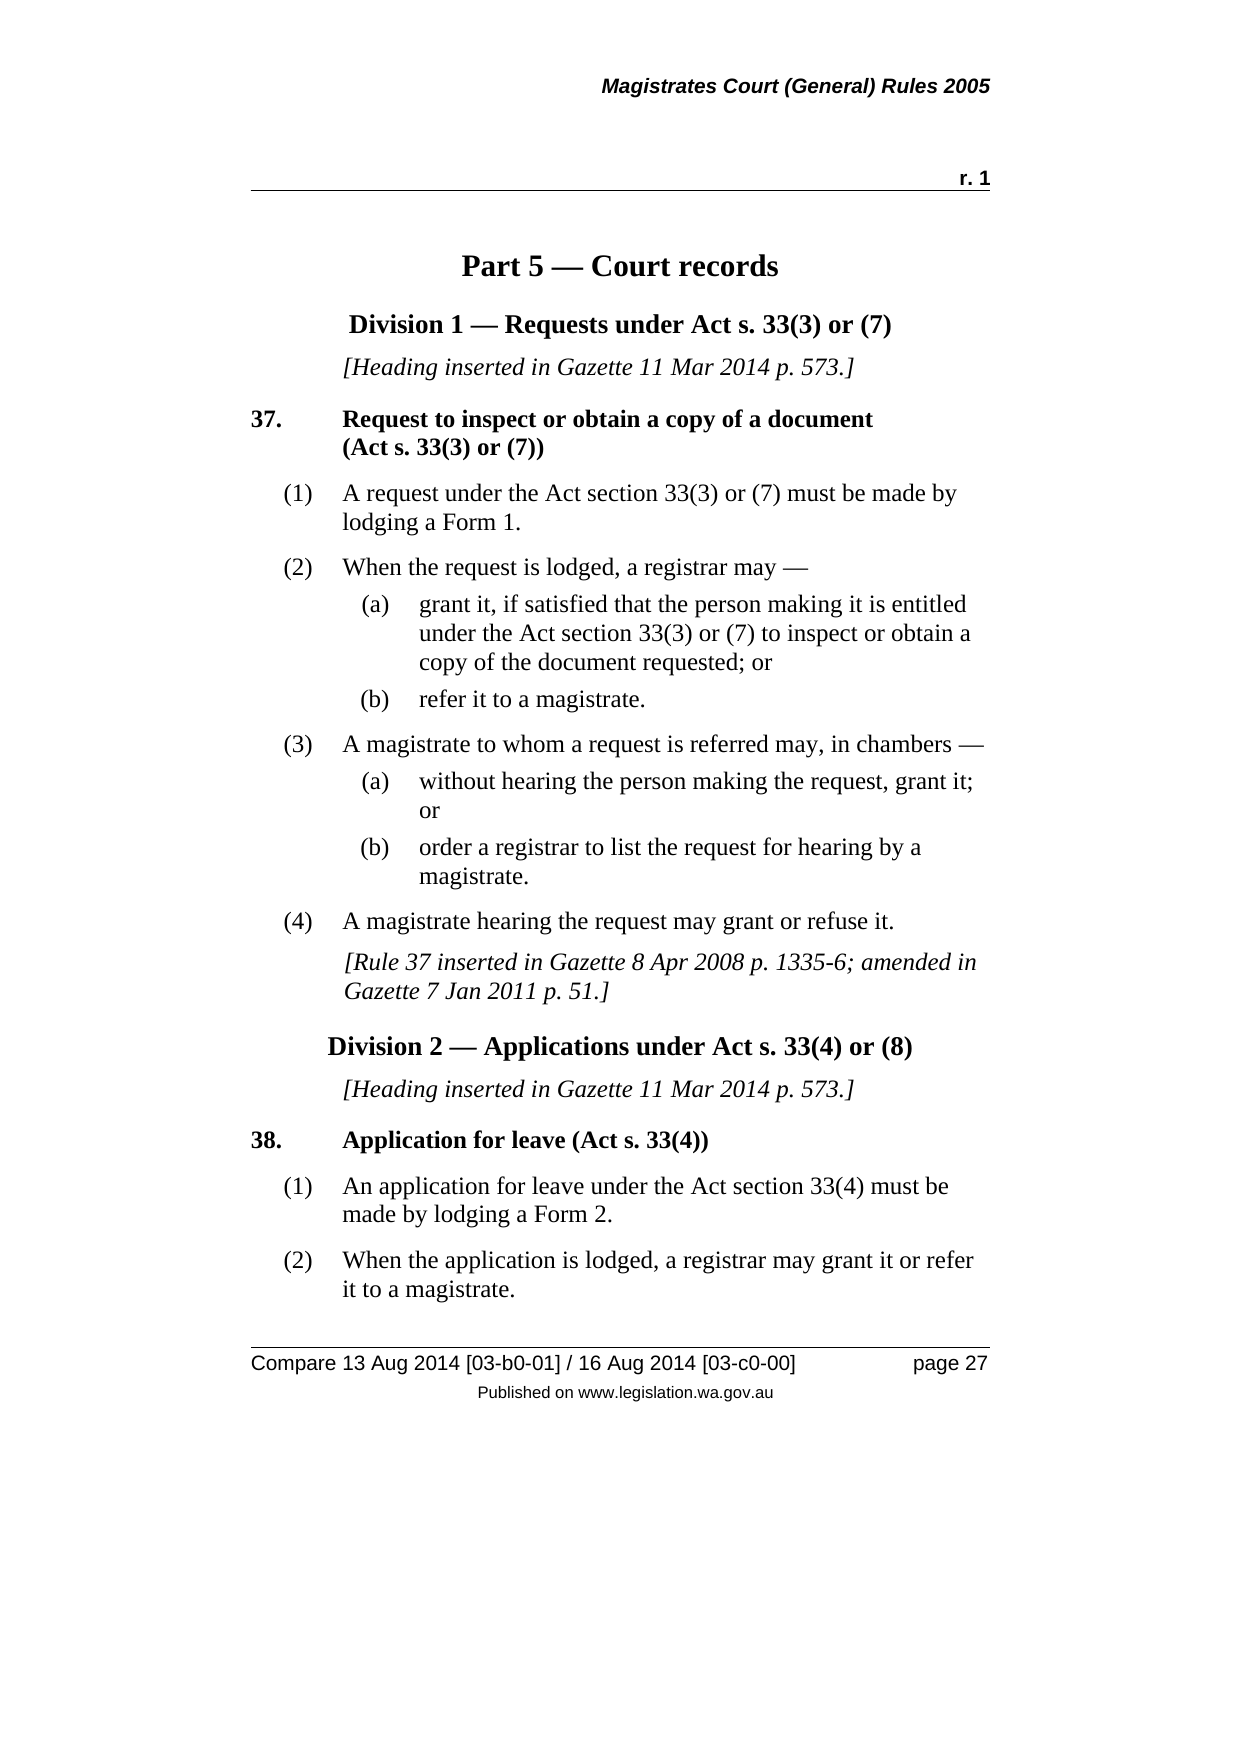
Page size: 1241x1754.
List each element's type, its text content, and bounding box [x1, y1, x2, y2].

text (2) When the application is lodged, a registrar may grant it or refer it to a magistrate. [251, 1245, 990, 1302]
text (2) When the request is lodged, a registrar may — [251, 552, 990, 581]
subtitle [Heading inserted in Gazette 11 Mar 2014 p. 573.] [251, 352, 990, 381]
subtitle Division 1 — Requests under Act s. 33(3) or (7) [251, 308, 990, 339]
text (1) An application for leave under the Act section 33(4) must be made by lodging a Form 2. [251, 1171, 990, 1228]
subtitle 38. Application for leave (Act s. 33(4)) [251, 1125, 990, 1154]
subtitle Part 5 — Court records [251, 247, 990, 283]
text (1) A request under the Act section 33(3) or (7) must be made by lodging a Form 1. [251, 478, 990, 535]
text (a) without hearing the person making the request, grant it; or [251, 766, 990, 824]
text (a) grant it, if satisfied that the person making it is entitled under the Act section 33(3) or (7) to inspect or obtain a copy of the document requested; or [251, 589, 990, 675]
subtitle Division 2 — Applications under Act s. 33(4) or (8) [251, 1030, 990, 1061]
text (3) A magistrate to whom a request is referred may, in chambers — [251, 729, 990, 758]
text (b) order a registrar to list the request for hearing by a magistrate. [251, 832, 990, 889]
subtitle 37. Request to inspect or obtain a copy of a document (Act s. 33(3) or (7)) [251, 404, 990, 461]
text (4) A magistrate hearing the request may grant or refuse it. [251, 906, 990, 935]
text [Rule 37 inserted in Gazette 8 Apr 2008 p. 1335-6; amended in Gazette 7 Jan 2011 p. 51.] [251, 947, 990, 1005]
subtitle [Heading inserted in Gazette 11 Mar 2014 p. 573.] [251, 1074, 990, 1102]
text (b) refer it to a magistrate. [251, 684, 990, 712]
